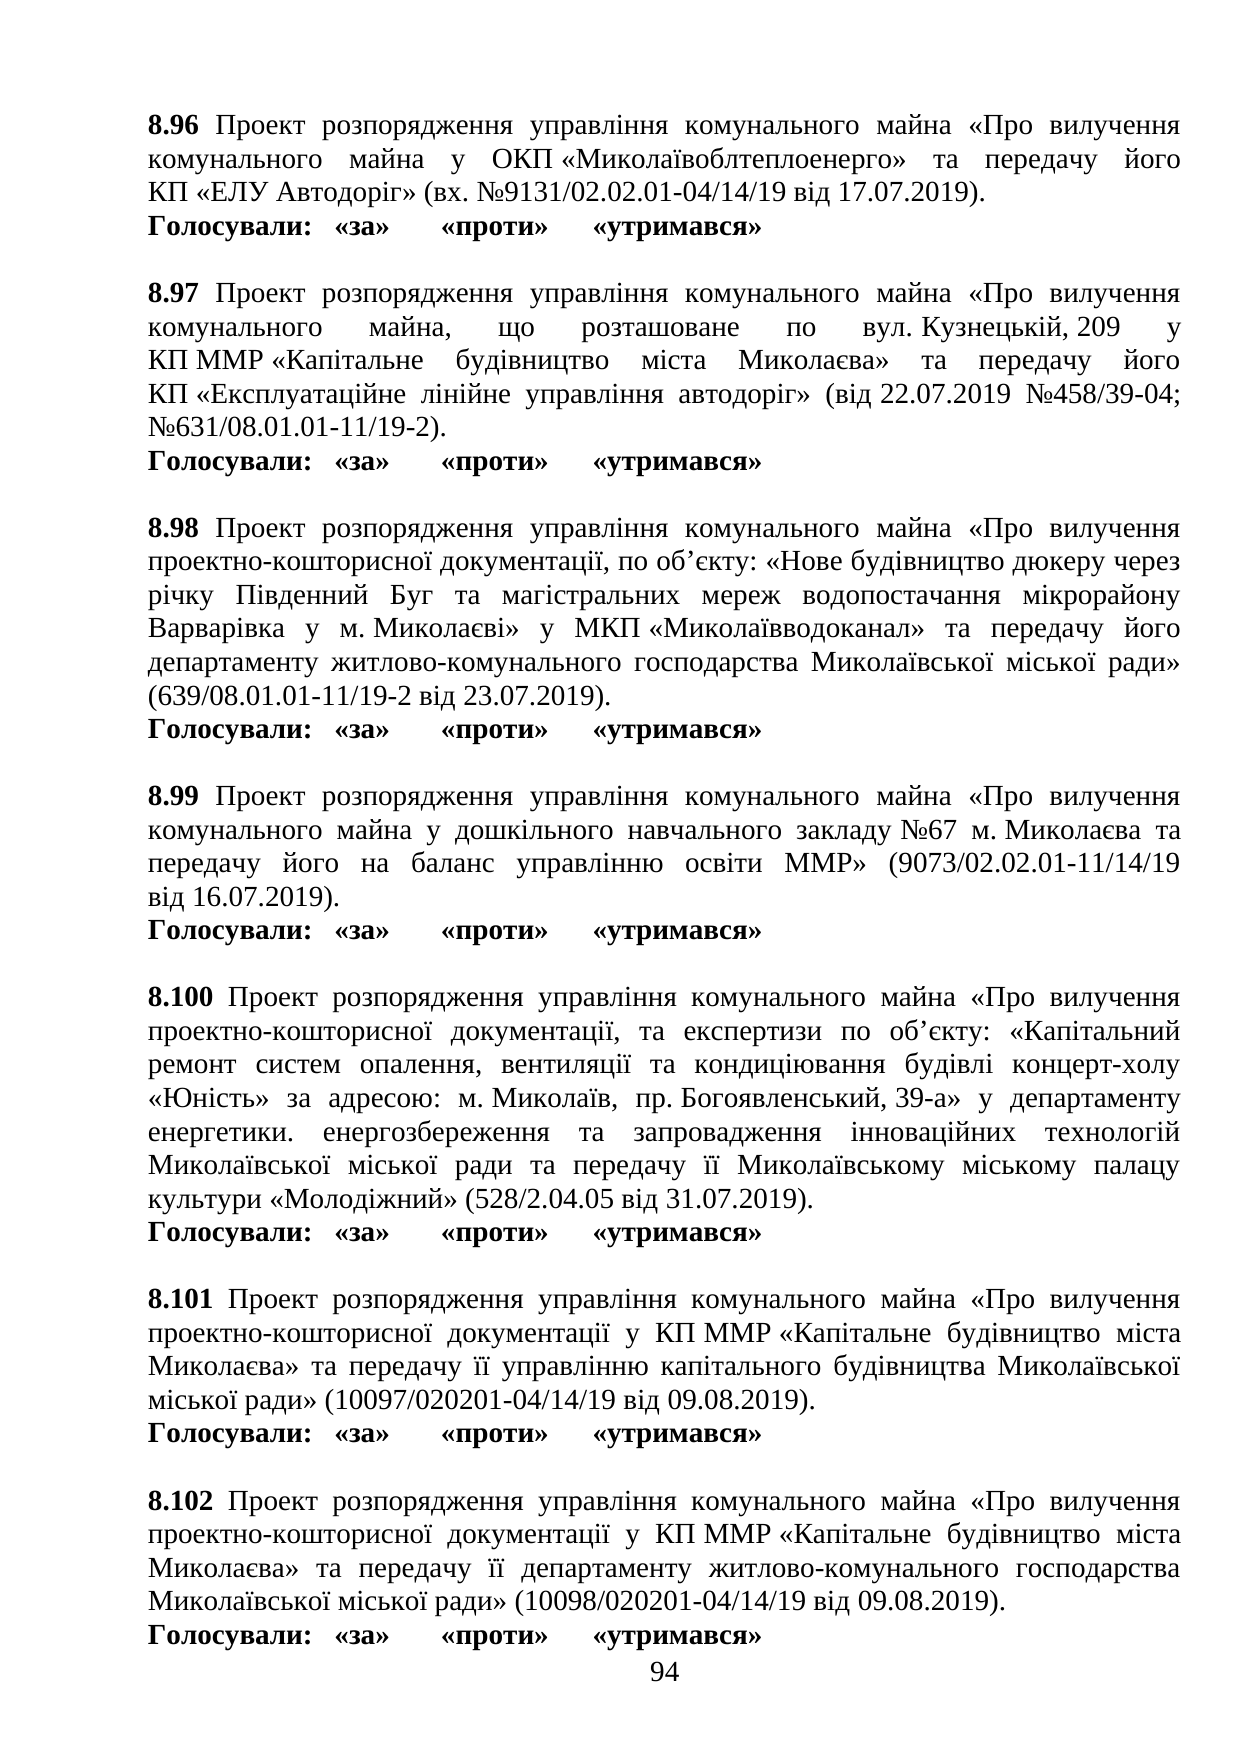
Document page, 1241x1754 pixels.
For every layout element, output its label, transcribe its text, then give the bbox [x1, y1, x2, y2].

text Голосували: «за» «проти» «утримався» [148, 711, 1181, 745]
text 8.97 Проект розпорядження управління комунального майна «Про вилучення комунального майна, що розташоване по вул. Кузнецькій, 209 у КП ММР «Капітальне будівництво міста Миколаєва» та передачу його КП «Експлуатаційне лінійне управління автодоріг» (від 22.07.2019 №458/39-04; №631/08.01.01-11/19-2). [148, 275, 1181, 443]
text Голосували: «за» «проти» «утримався» [148, 912, 1181, 946]
text 8.96 Проект розпорядження управління комунального майна «Про вилучення комунального майна у ОКП «Миколаївоблтеплоенерго» та передачу його КП «ЕЛУ Автодоріг» (вх. №9131/02.02.01-04/14/19 від 17.07.2019). [148, 107, 1181, 208]
text Голосували: «за» «проти» «утримався» [148, 1214, 1181, 1248]
text 8.98 Проект розпорядження управління комунального майна «Про вилучення проектно-кошторисної документації, по об’єкту: «Нове будівництво дюкеру через річку Південний Буг та магістральних мереж водопостачання мікрорайону Варварівка у м. Миколаєві» у МКП «Миколаївводоканал» та передачу його департаменту житлово-комунального господарства Миколаївської міської ради» (639/08.01.01-11/19-2 від 23.07.2019). [148, 510, 1181, 711]
text Голосували: «за» «проти» «утримався» [148, 1416, 1181, 1449]
text Голосували: «за» «проти» «утримався» [148, 1617, 1181, 1650]
text 8.102 Проект розпорядження управління комунального майна «Про вилучення проектно-кошторисної документації у КП ММР «Капітальне будівництво міста Миколаєва» та передачу її департаменту житлово-комунального господарства Миколаївської міської ради» (10098/020201-04/14/19 від 09.08.2019). [148, 1483, 1181, 1617]
text 8.101 Проект розпорядження управління комунального майна «Про вилучення проектно-кошторисної документації у КП ММР «Капітальне будівництво міста Миколаєва» та передачу її управлінню капітального будівництва Миколаївської міської ради» (10097/020201-04/14/19 від 09.08.2019). [148, 1281, 1181, 1416]
text 8.99 Проект розпорядження управління комунального майна «Про вилучення комунального майна у дошкільного навчального закладу №67 м. Миколаєва та передачу його на баланс управлінню освіти ММР» (9073/02.02.01-11/14/19 від 16.07.2019). [148, 778, 1181, 912]
text 8.100 Проект розпорядження управління комунального майна «Про вилучення проектно-кошторисної документації, та експертизи по об’єкту: «Капітальний ремонт систем опалення, вентиляції та кондиціювання будівлі концерт-холу «Юність» за адресою: м. Миколаїв, пр. Богоявленський, 39-а» у департаменту енергетики. енергозбереження та запровадження інноваційних технологій Миколаївської міської ради та передачу її Миколаївському міському палацу культури «Молодіжний» (528/2.04.05 від 31.07.2019). [148, 979, 1181, 1214]
text Голосували: «за» «проти» «утримався» [148, 443, 1181, 476]
text Голосували: «за» «проти» «утримався» [148, 208, 1181, 242]
